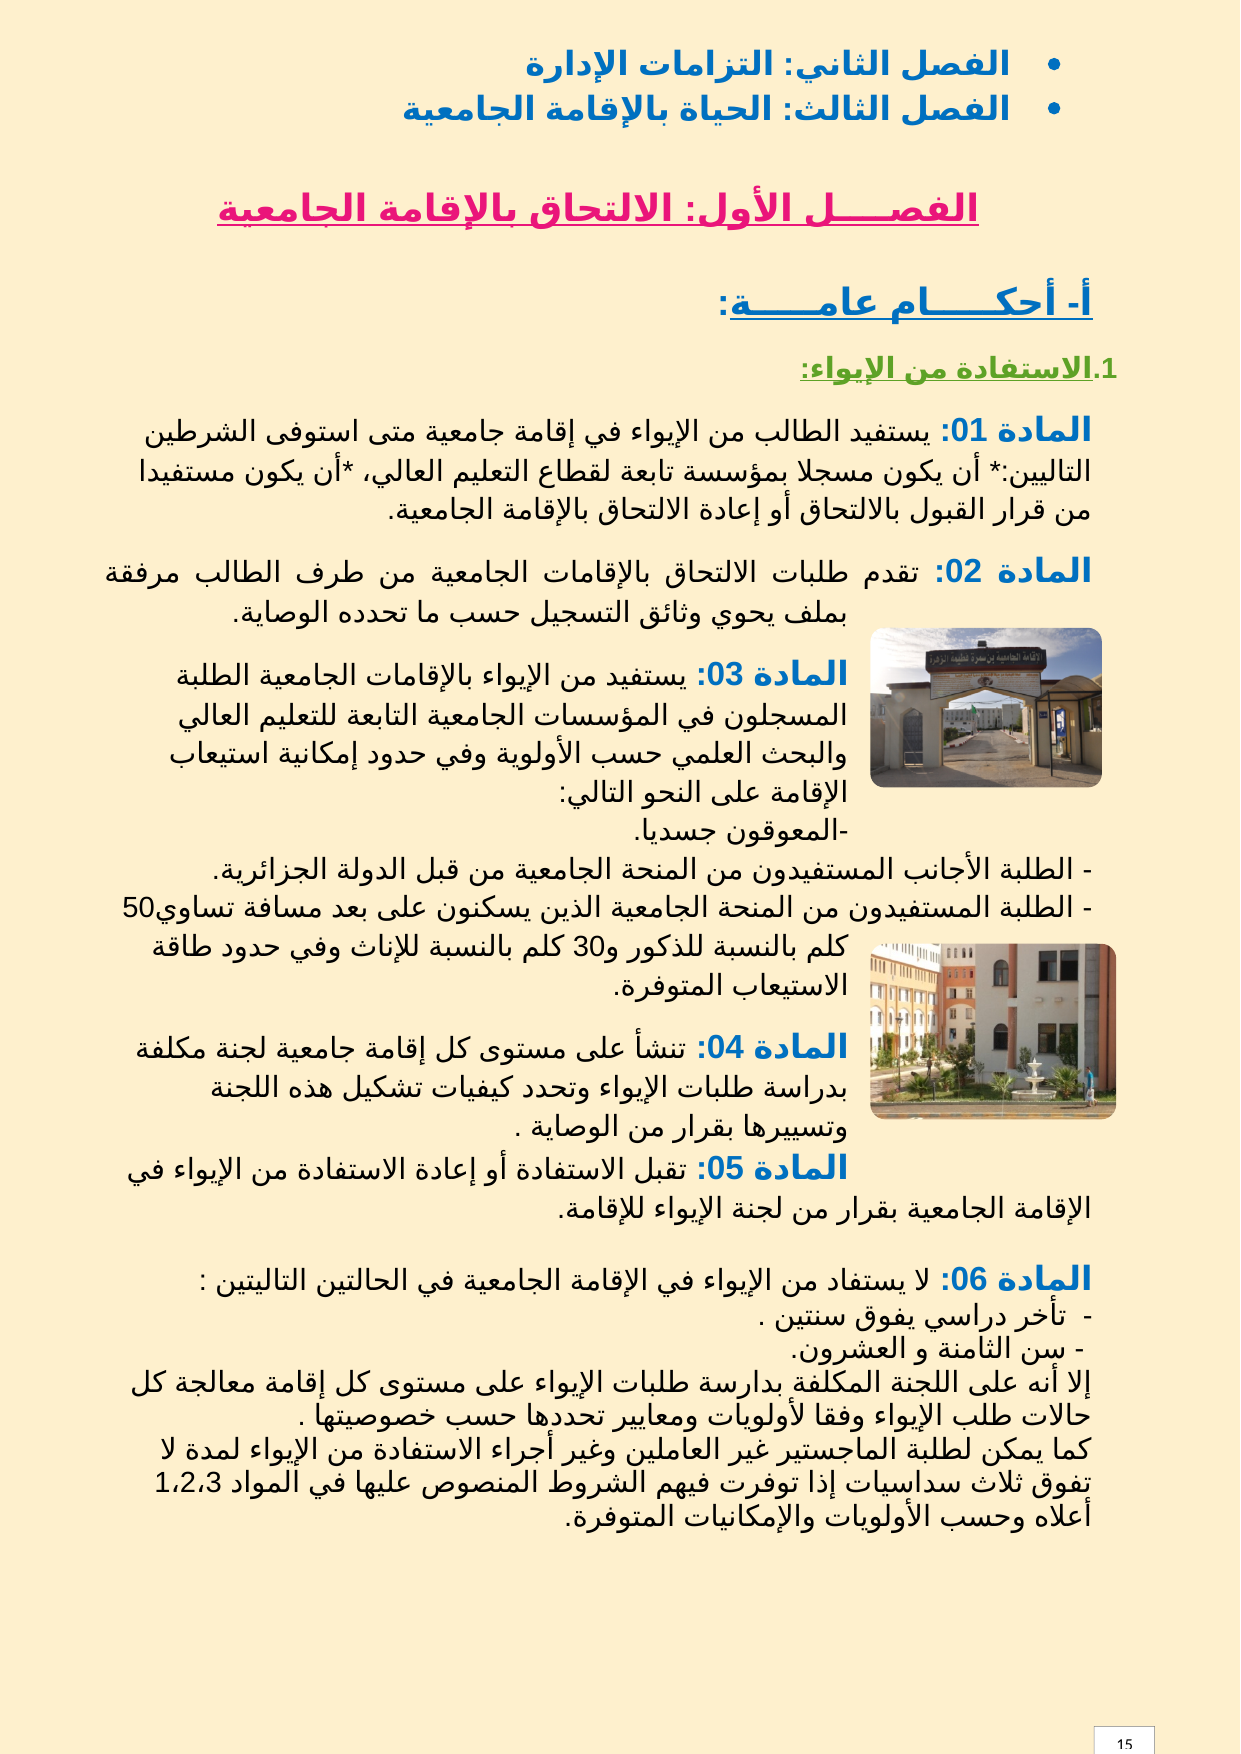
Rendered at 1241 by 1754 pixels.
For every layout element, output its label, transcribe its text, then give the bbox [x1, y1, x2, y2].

text المادة 06: لا يستفاد من الإيواء في الإقامة الجامعية في الحالتين التاليتين : - تأخر دراسي يفوق سنتين . - سن الثامنة و العشرون. إلا أنه على اللجنة المكلفة بدارسة طلبات الإيواء على مستوى كل إقامة معالجة كل حالات طلب الإيواء وفقا لأولويات ومعايير تحددها حسب خصوصيتها . كما يمكن لطلبة الماجستير غير العاملين وغير أجراء الاستفادة من الإيواء لمدة لا تفوق ثلاث سداسيات إذا توفرت فيهم الشروط المنصوص عليها في المواد 1،2،3 أعلاه وحسب الأولويات والإمكانيات المتوفرة. [103, 1259, 1093, 1532]
picture [870, 627, 1102, 788]
text أ- أحكـــــام عامـــــة: [103, 280, 1093, 323]
picture [870, 943, 1117, 1120]
text الفصــــل الأول: الالتحاق بالإقامة الجامعية [103, 186, 1093, 229]
list الفصل الثالث: الحياة بالإقامة الجامعية [103, 89, 1048, 127]
list الاستفادة من الإيواء: [103, 351, 1093, 384]
text المادة 04: تنشأ على مستوى كل إقامة جامعية لجنة مكلفة بدراسة طلبات الإيواء وتحدد كيفيات تشكيل هذه اللجنة وتسييرها بقرار من الوصاية . المادة 05: تقبل الاستفادة أو إعادة الاستفادة من الإيواء في الإقامة الجامعية بقرار من لجنة الإيواء للإقامة. [103, 1027, 1093, 1225]
text المادة 02: تقدم طلبات الالتحاق بالإقامات الجامعية من طرف الطالب مرفقة بملف يحوي وثائق التسجيل حسب ما تحدده الوصاية. [103, 551, 1093, 628]
text المادة 03: يستفيد من الإيواء بالإقامات الجامعية الطلبة المسجلون في المؤسسات الجامعية التابعة للتعليم العالي والبحث العلمي حسب الأولوية وفي حدود إمكانية استيعاب الإقامة على النحو التالي: -المعوقون جسديا. - الطلبة الأجانب المستفيدون من المنحة الجامعية من قبل الدولة الجزائرية. - الطلبة المستفيدون من المنحة الجامعية الذين يسكنون على بعد مسافة تساوي50 كلم بالنسبة للذكور و30 كلم بالنسبة للإناث وفي حدود طاقة الاستيعاب المتوفرة. [103, 654, 1093, 1001]
list الفصل الثاني: التزامات الإدارة [103, 44, 1048, 83]
text المادة 01: يستفيد الطالب من الإيواء في إقامة جامعية متى استوفى الشرطين التاليين:* أن يكون مسجلا بمؤسسة تابعة لقطاع التعليم العالي، *أن يكون مستفيدا من قرار القبول بالالتحاق أو إعادة الالتحاق بالإقامة الجامعية. [103, 410, 1093, 526]
